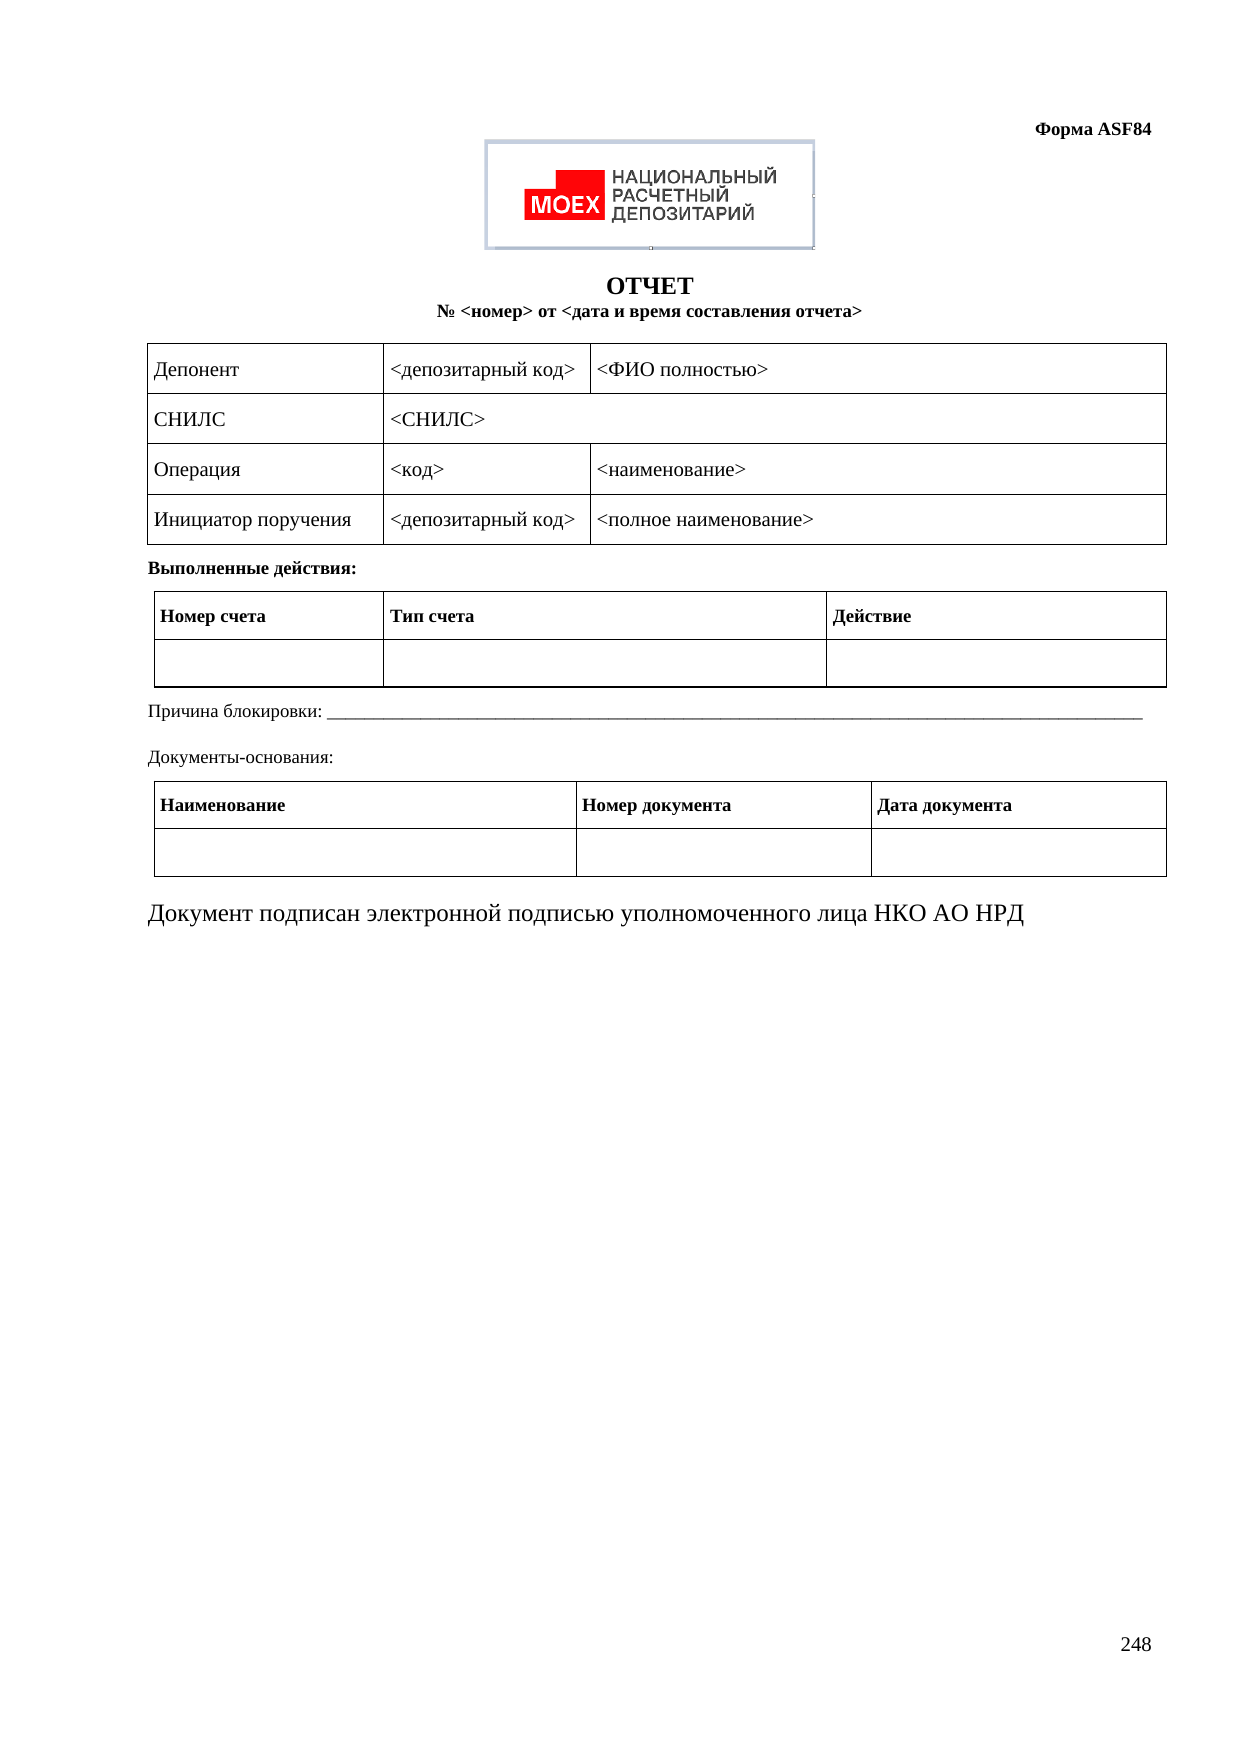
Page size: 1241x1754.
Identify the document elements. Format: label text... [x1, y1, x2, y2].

picture [484, 139, 815, 250]
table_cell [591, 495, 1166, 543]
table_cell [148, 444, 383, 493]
text ОТЧЕТ [148, 271, 1152, 300]
text Форма ASF84 [148, 118, 1152, 140]
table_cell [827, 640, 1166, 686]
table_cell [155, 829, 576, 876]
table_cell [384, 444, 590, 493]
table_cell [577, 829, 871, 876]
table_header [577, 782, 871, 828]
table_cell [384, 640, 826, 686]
text Документ подписан электронной подписью уполномоченного лица НКО АО НРД [148, 898, 1152, 927]
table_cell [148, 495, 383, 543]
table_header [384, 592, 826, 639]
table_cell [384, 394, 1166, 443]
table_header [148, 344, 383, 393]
text № <номер> от <дата и время составления отчета> [148, 300, 1152, 322]
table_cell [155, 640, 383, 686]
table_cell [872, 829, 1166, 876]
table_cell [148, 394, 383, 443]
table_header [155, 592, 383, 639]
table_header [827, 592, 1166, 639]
text Документы-основания: [148, 746, 1152, 768]
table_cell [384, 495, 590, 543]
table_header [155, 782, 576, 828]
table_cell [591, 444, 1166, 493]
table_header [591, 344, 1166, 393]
text Причина блокировки: _______________________________________________________________________________________ [148, 700, 1152, 721]
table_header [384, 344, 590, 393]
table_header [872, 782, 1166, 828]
text Выполненные действия: [148, 557, 1152, 579]
